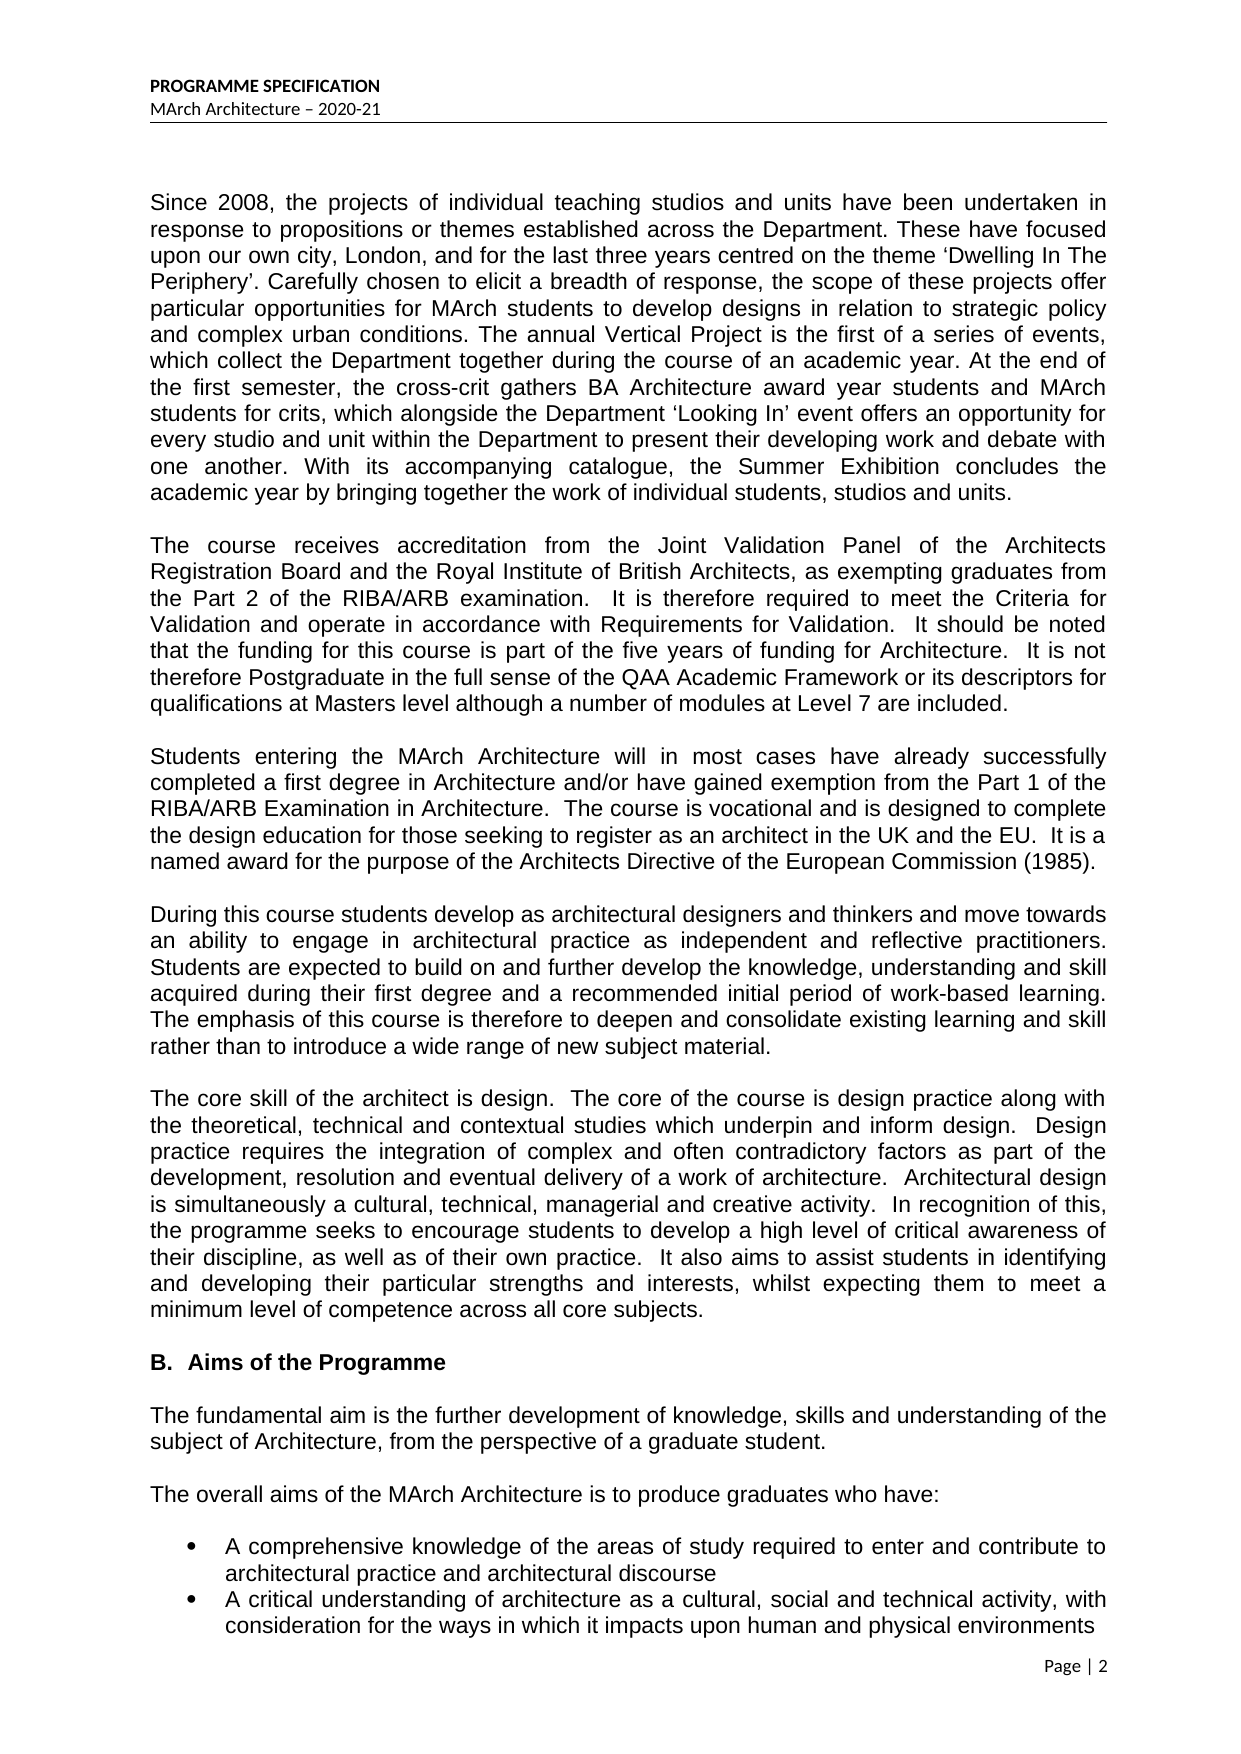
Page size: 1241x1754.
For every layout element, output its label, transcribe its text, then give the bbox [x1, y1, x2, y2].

text The fundamental aim is the further development of knowledge, skills and understanding of the subject of Architecture, from the perspective of a graduate student. [150, 1402, 1107, 1454]
text Students entering the MArch Architecture will in most cases have already successfully completed a first degree in Architecture and/or have gained exemption from the Part 1 of the RIBA/ARB Examination in Architecture. The course is vocational and is designed to complete the design education for those seeking to register as an architect in the UK and the EU. It is a named award for the purpose of the Architects Directive of the European Commission (1985). [150, 743, 1107, 874]
text The course receives accreditation from the Joint Validation Panel of the Architects Registration Board and the Royal Institute of British Architects, as exempting graduates from the Part 2 of the RIBA/ARB examination. It is therefore required to meet the Criteria for Validation and operate in accordance with Requirements for Validation. It should be noted that the funding for this course is part of the five years of funding for Architecture. It is not therefore Postgraduate in the full sense of the QAA Academic Framework or its descriptors for qualifications at Masters level although a number of modules at Level 7 are included. [150, 532, 1107, 716]
list Aims of the Programme [150, 1349, 1107, 1375]
text The core skill of the architect is design. The core of the course is design practice along with the theoretical, technical and contextual studies which underpin and inform design. Design practice requires the integration of complex and often contradictory factors as part of the development, resolution and eventual delivery of a work of architecture. Architectural design is simultaneously a cultural, technical, managerial and creative activity. In recognition of this, the programme seeks to encourage students to develop a high level of critical awareness of their discipline, as well as of their own practice. It also aims to assist students in identifying and developing their particular strengths and interests, whilst expecting them to meet a minimum level of competence across all core subjects. [150, 1085, 1107, 1322]
list A comprehensive knowledge of the areas of study required to enter and contribute to architectural practice and architectural discourse [187, 1533, 1107, 1586]
text During this course students develop as architectural designers and thinkers and move towards an ability to engage in architectural practice as independent and reflective practitioners. Students are expected to build on and further develop the knowledge, understanding and skill acquired during their first degree and a recommended initial period of work-based learning. The emphasis of this course is therefore to deepen and consolidate existing learning and skill rather than to introduce a wide range of new subject material. [150, 901, 1107, 1059]
text The overall aims of the MArch Architecture is to produce graduates who have: [150, 1481, 1107, 1507]
list A critical understanding of architecture as a cultural, social and technical activity, with consideration for the ways in which it impacts upon human and physical environments [187, 1586, 1107, 1639]
text Since 2008, the projects of individual teaching studios and units have been undertaken in response to propositions or themes established across the Department. These have focused upon our own city, London, and for the last three years centred on the theme ‘Dwelling In The Periphery’. Carefully chosen to elicit a breadth of response, the scope of these projects offer particular opportunities for MArch students to develop designs in relation to strategic policy and complex urban conditions. The annual Vertical Project is the first of a series of events, which collect the Department together during the course of an academic year. At the end of the first semester, the cross-crit gathers BA Architecture award year students and MArch students for crits, which alongside the Department ‘Looking In’ event offers an opportunity for every studio and unit within the Department to present their developing work and debate with one another. With its accompanying catalogue, the Summer Exhibition concludes the academic year by bringing together the work of individual students, studios and units. [150, 189, 1107, 506]
